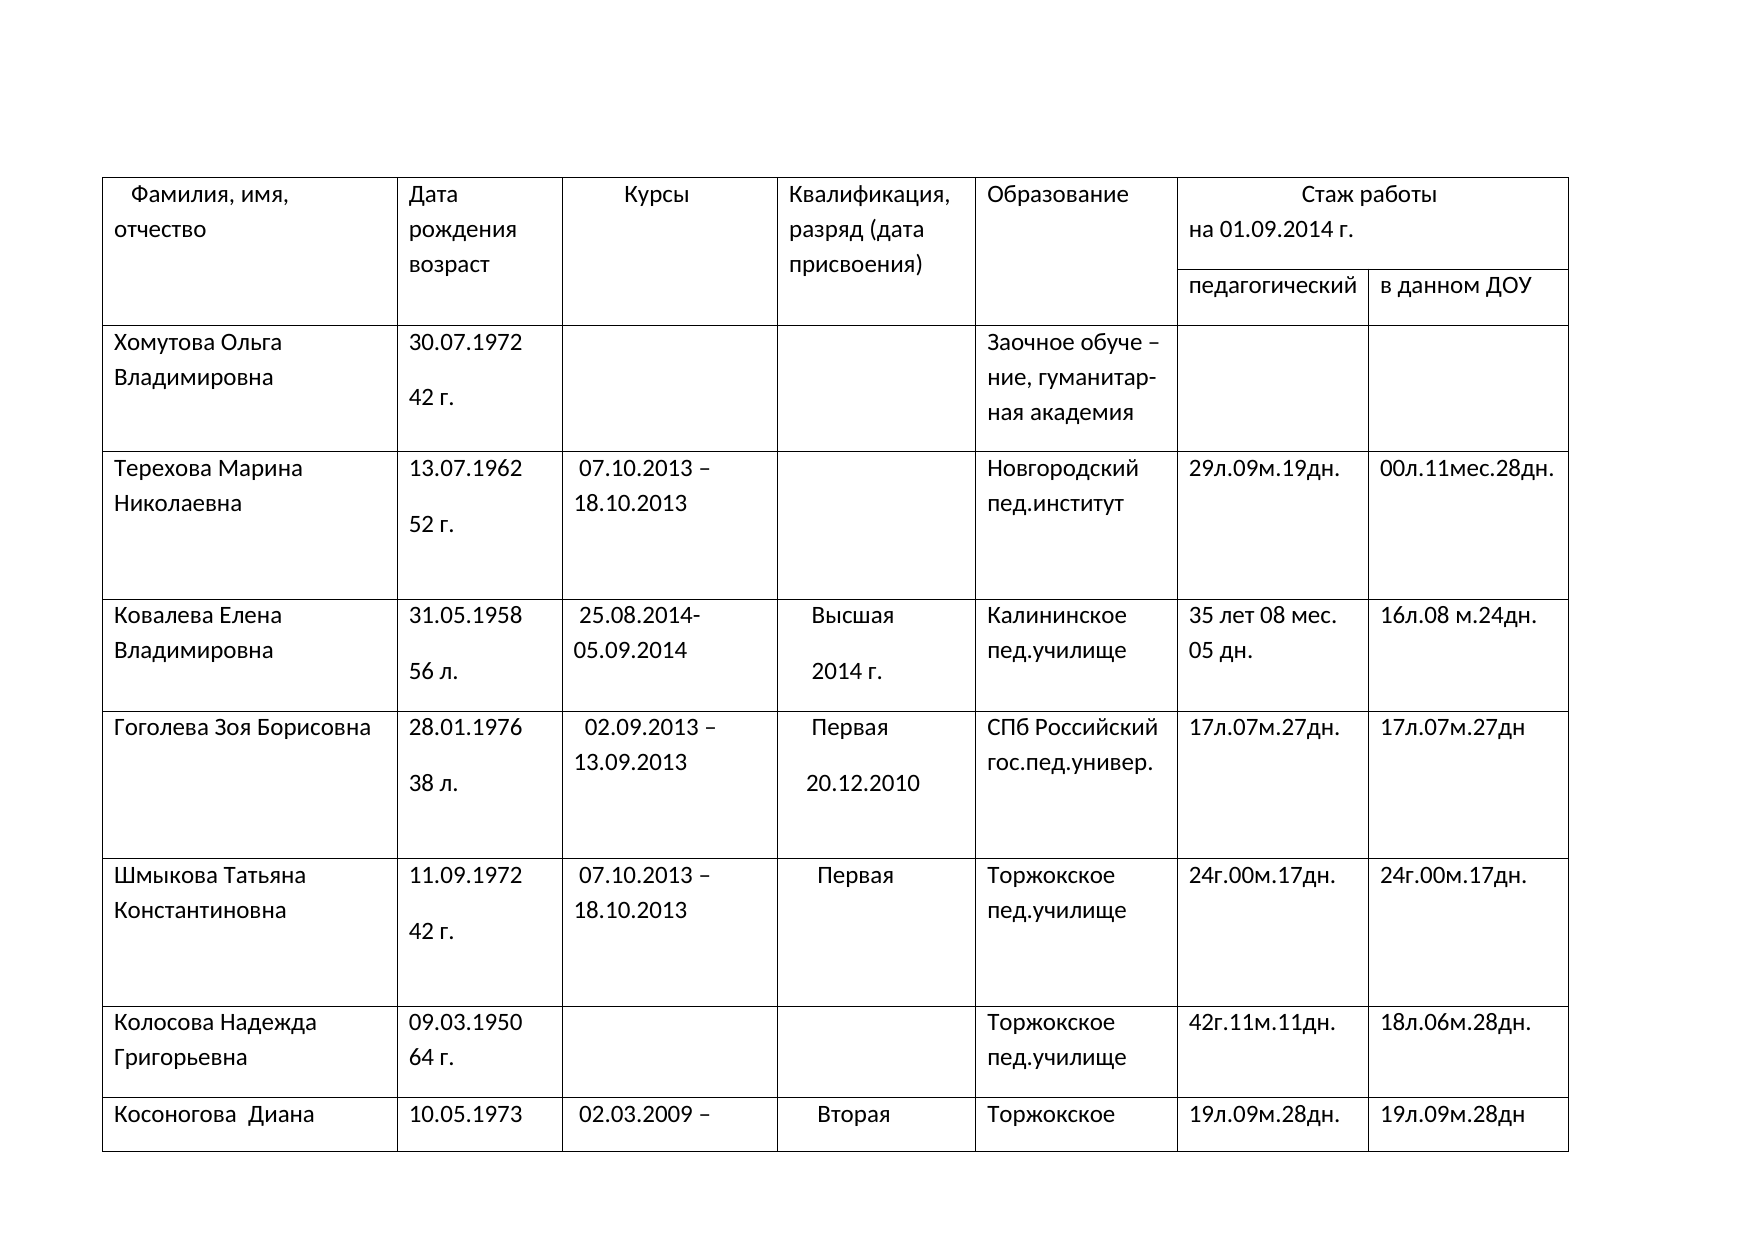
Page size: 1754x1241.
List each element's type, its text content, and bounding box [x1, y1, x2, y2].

table_cell 31.05.1958 56 л. [398, 600, 562, 711]
table_cell Вторая 27.01.2010 [778, 1098, 975, 1151]
table_cell Калининское пед.училище [976, 600, 1177, 711]
table_cell 29л.09м.19дн. [1178, 452, 1368, 598]
table_cell 10.05.1973 41 г. [398, 1098, 562, 1151]
table_cell Заочное обуче – ние, гуманитар- ная академия [976, 326, 1177, 451]
table_cell [778, 452, 975, 598]
table_header Образование [976, 178, 1177, 325]
table_cell [563, 326, 777, 451]
table_header Стаж работы на 01.09.2014 г. [1178, 178, 1568, 268]
table_cell 11.09.1972 42 г. [398, 859, 562, 1006]
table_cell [103, 1098, 397, 1151]
table_cell 02.09.2013 –13.09.2013 [563, 712, 777, 858]
table_cell 17л.07м.27дн. [1178, 712, 1368, 858]
table_cell Ковалева Елена Владимировна [103, 600, 397, 711]
table_cell 07.10.2013 – 18.10.2013 [563, 452, 777, 598]
table_cell [778, 1007, 975, 1097]
table_cell 19л.09м.28дн [1369, 1098, 1568, 1151]
table_cell [1178, 326, 1368, 451]
table_header Фамилия, имя, отчество [103, 178, 397, 325]
table_cell 07.10.2013 – 18.10.2013 [563, 859, 777, 1006]
table_cell 16л.08 м.24дн. [1369, 600, 1568, 711]
table_cell Колосова Надежда Григорьевна [103, 1007, 397, 1097]
table_cell Терехова Марина Николаевна [103, 452, 397, 598]
table_cell 24г.00м.17дн. [1178, 859, 1368, 1006]
table_cell СПб Российский гос.пед.универ. [976, 712, 1177, 858]
table_cell Первая 20.12.2010 [778, 712, 975, 858]
table_cell 25.08.2014- 05.09.2014 [563, 600, 777, 711]
table_cell 28.01.1976 38 л. [398, 712, 562, 858]
table_cell 13.07.1962 52 г. [398, 452, 562, 598]
table_cell Хомутова Ольга Владимировна [103, 326, 397, 451]
table_cell 00л.11мес.28дн. [1369, 452, 1568, 598]
table_cell Новгородский пед.институт [976, 452, 1177, 598]
table_cell 24г.00м.17дн. [1369, 859, 1568, 1006]
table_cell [976, 1098, 1177, 1151]
table_cell [778, 326, 975, 451]
table_cell Первая [778, 859, 975, 1006]
table_cell [563, 1007, 777, 1097]
table_header Дата рождения возраст [398, 178, 562, 325]
table_cell педагогический [1178, 270, 1368, 325]
table_cell Торжокское пед.училище [976, 859, 1177, 1006]
table_cell 30.07.1972 42 г. [398, 326, 562, 451]
table_cell 35 лет 08 мес. 05 дн. [1178, 600, 1368, 711]
table_cell Торжокское пед.училище [976, 1007, 1177, 1097]
table_cell 42г.11м.11дн. [1178, 1007, 1368, 1097]
table_cell 19л.09м.28дн. [1178, 1098, 1368, 1151]
table_cell в данном ДОУ [1369, 270, 1568, 325]
table_cell 09.03.1950 64 г. [398, 1007, 562, 1097]
table_header Курсы [563, 178, 777, 325]
table_cell Высшая 2014 г. [778, 600, 975, 711]
table_cell 17л.07м.27дн [1369, 712, 1568, 858]
table_cell Шмыкова Татьяна Константиновна [103, 859, 397, 1006]
table_header Квалификация, разряд (дата присвоения) [778, 178, 975, 325]
table_cell Гоголева Зоя Борисовна [103, 712, 397, 858]
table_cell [563, 1098, 777, 1151]
table_cell 18л.06м.28дн. [1369, 1007, 1568, 1097]
table_cell [1369, 326, 1568, 451]
